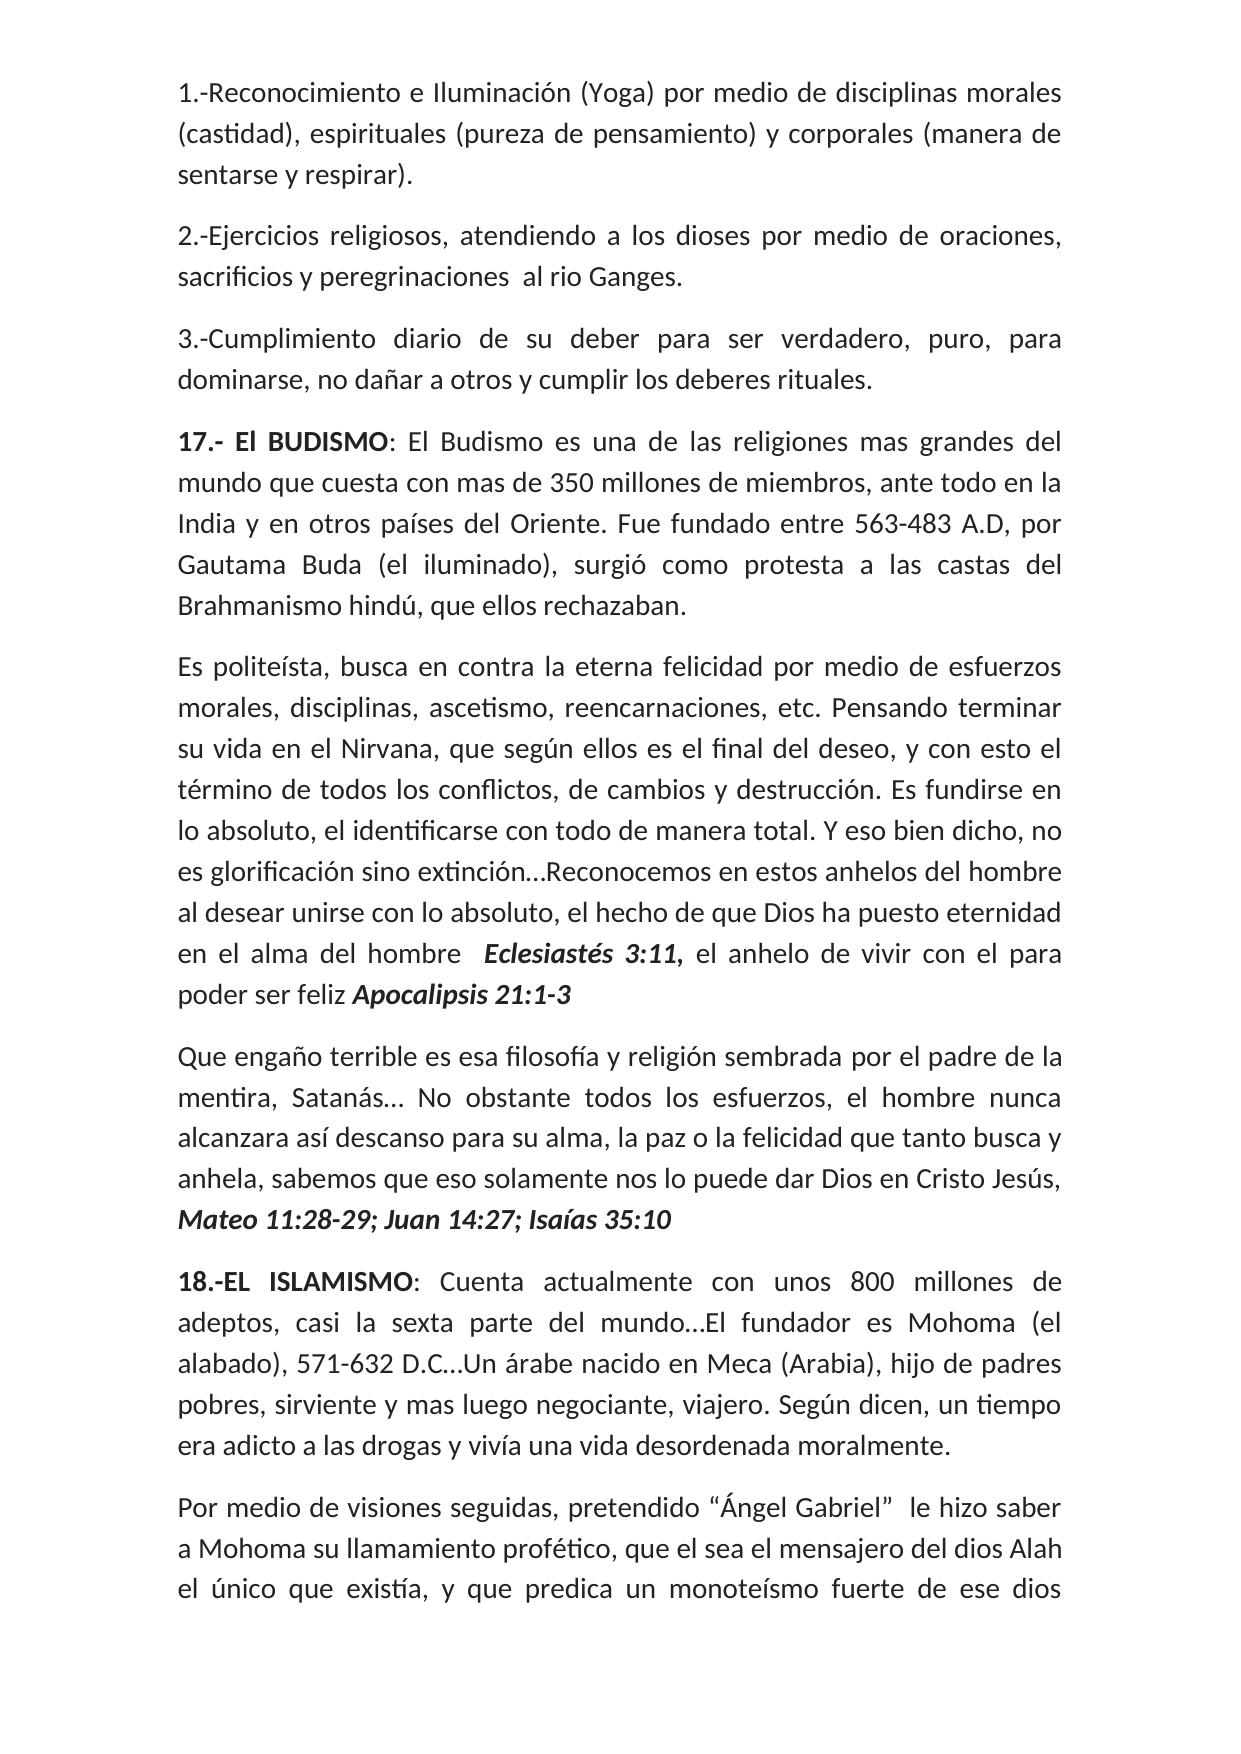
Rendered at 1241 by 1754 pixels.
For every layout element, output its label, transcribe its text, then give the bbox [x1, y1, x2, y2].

text Que engaño terrible es esa filosofía y religión sembrada por el padre de la mentira, Satanás… No obstante todos los esfuerzos, el hombre nunca alcanzara así descanso para su alma, la paz o la felicidad que tanto busca y anhela, sabemos que eso solamente nos lo puede dar Dios en Cristo Jesús, Mateo 11:28-29; Juan 14:27; Isaías 35:10 [177, 1038, 1063, 1237]
text 17.- El BUDISMO: El Budismo es una de las religiones mas grandes del mundo que cuesta con mas de 350 millones de miembros, ante todo en la India y en otros países del Oriente. Fue fundado entre 563-483 A.D, por Gautama Buda (el iluminado), surgió como protesta a las castas del Brahmanismo hindú, que ellos rechazaban. [177, 423, 1063, 622]
text Es politeísta, busca en contra la eterna felicidad por medio de esfuerzos morales, disciplinas, ascetismo, reencarnaciones, etc. Pensando terminar su vida en el Nirvana, que según ellos es el final del deseo, y con esto el término de todos los conflictos, de cambios y destrucción. Es fundirse en lo absoluto, el identificarse con todo de manera total. Y eso bien dicho, no es glorificación sino extinción…Reconocemos en estos anhelos del hombre al desear unirse con lo absoluto, el hecho de que Dios ha puesto eternidad en el alma del hombre Eclesiastés 3:11, el anhelo de vivir con el para poder ser feliz Apocalipsis 21:1-3 [177, 648, 1063, 1012]
text 1.-Reconocimiento e Iluminación (Yoga) por medio de disciplinas morales (castidad), espirituales (pureza de pensamiento) y corporales (manera de sentarse y respirar). [177, 74, 1063, 191]
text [177, 1489, 1063, 1606]
text 2.-Ejercicios religiosos, atendiendo a los dioses por medio de oraciones, sacrificios y peregrinaciones al rio Ganges. [177, 217, 1063, 294]
text 3.-Cumplimiento diario de su deber para ser verdadero, puro, para dominarse, no dañar a otros y cumplir los deberes rituales. [177, 320, 1063, 397]
text 18.-EL ISLAMISMO: Cuenta actualmente con unos 800 millones de adeptos, casi la sexta parte del mundo…El fundador es Mohoma (el alabado), 571-632 D.C…Un árabe nacido en Meca (Arabia), hijo de padres pobres, sirviente y mas luego negociante, viajero. Según dicen, un tiempo era adicto a las drogas y vivía una vida desordenada moralmente. [177, 1263, 1063, 1463]
